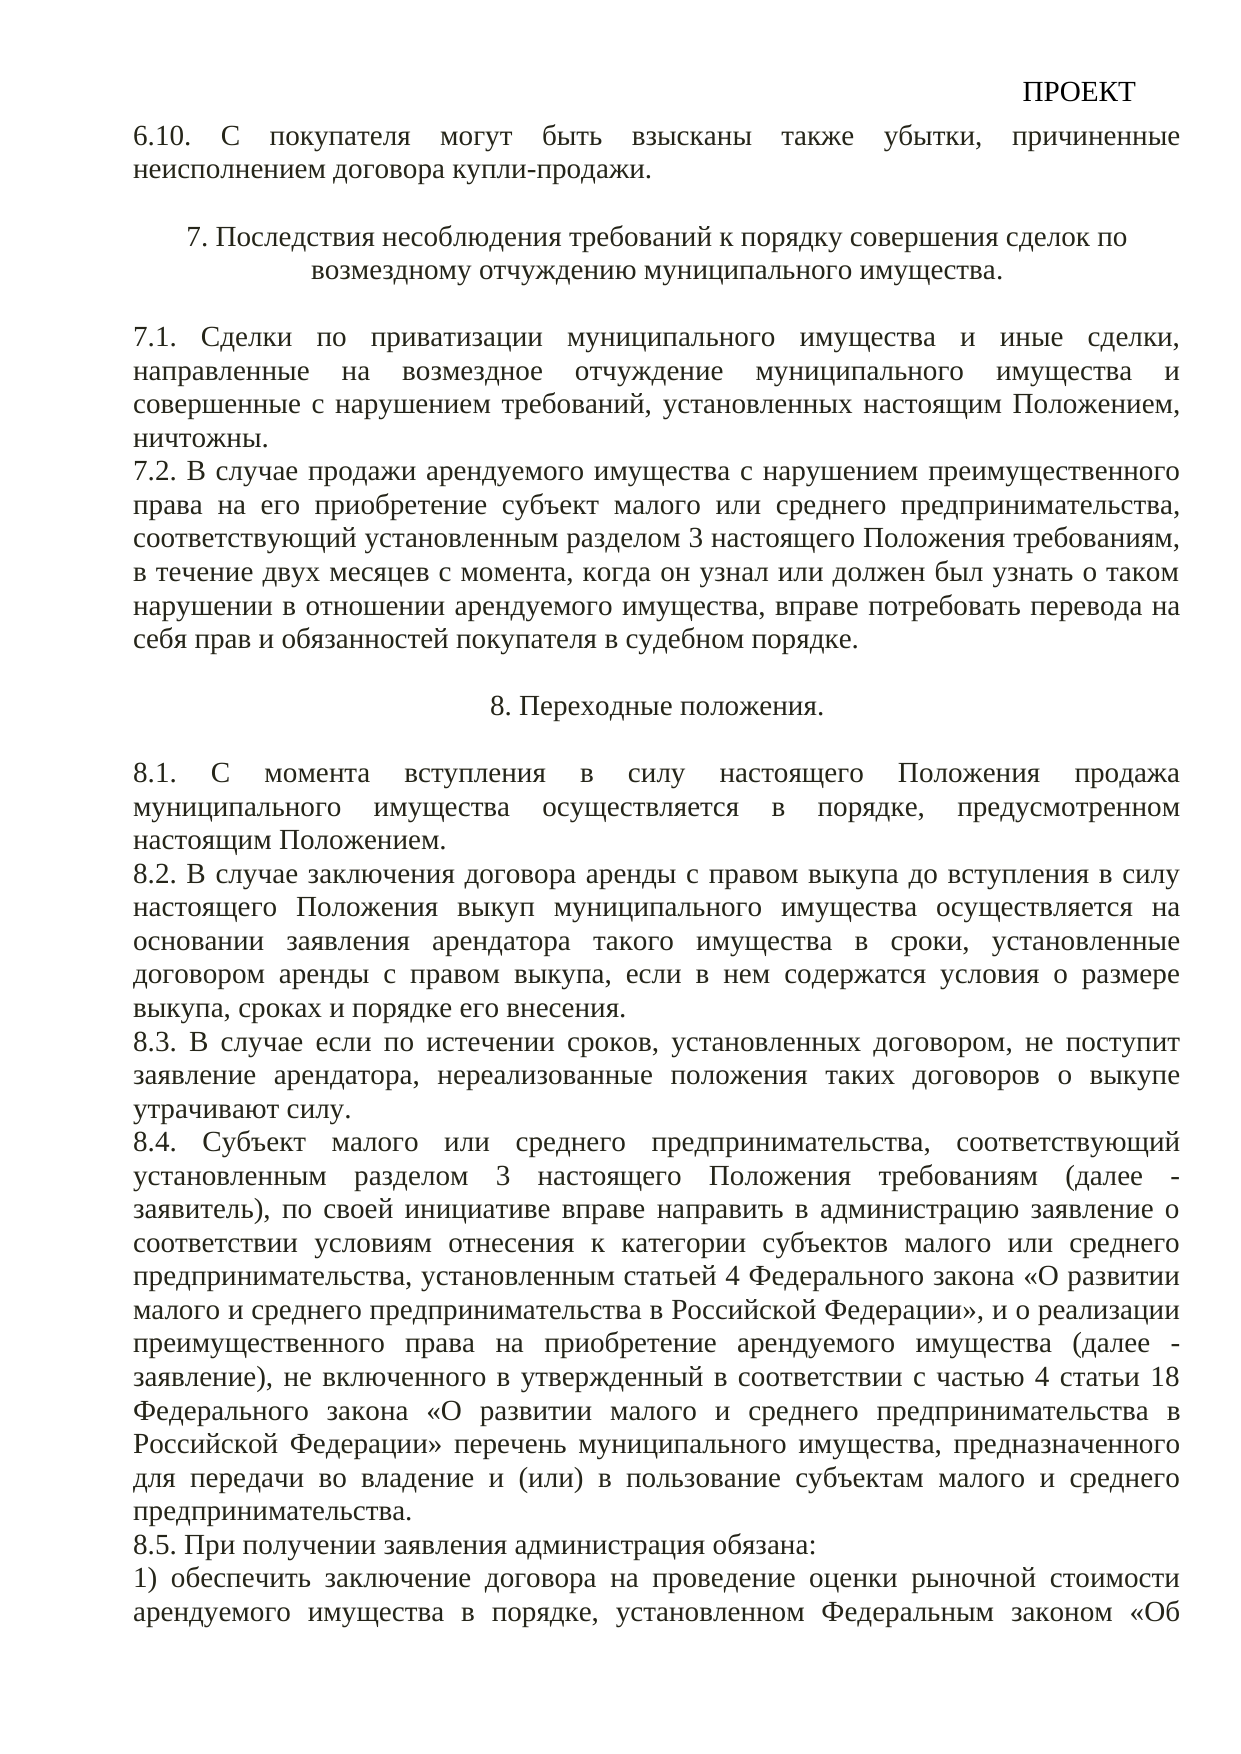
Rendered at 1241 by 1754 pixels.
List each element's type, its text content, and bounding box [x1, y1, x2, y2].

text 6.10. С покупателя могут быть взысканы также убытки, причиненные неисполнением договора купли-продажи. [133, 118, 1181, 185]
text 8.2. В случае заключения договора аренды с правом выкупа до вступления в силу настоящего Положения выкуп муниципального имущества осуществляется на основании заявления арендатора такого имущества в сроки, установленные договором аренды с правом выкупа, если в нем содержатся условия о размере выкупа, сроках и порядке его внесения. [133, 856, 1181, 1024]
text 7.1. Сделки по приватизации муниципального имущества и иные сделки, направленные на возмездное отчуждение муниципального имущества и совершенные с нарушением требований, установленных настоящим Положением, ничтожны. [133, 319, 1181, 453]
text 8.5. При получении заявления администрация обязана: [133, 1527, 1181, 1560]
text 7.2. В случае продажи арендуемого имущества с нарушением преимущественного права на его приобретение субъект малого или среднего предпринимательства, соответствующий установленным разделом 3 настоящего Положения требованиям, в течение двух месяцев с момента, когда он узнал или должен был узнать о таком нарушении в отношении арендуемого имущества, вправе потребовать перевода на себя прав и обязанностей покупателя в судебном порядке. [133, 453, 1181, 655]
text 8.4. Субъект малого или среднего предпринимательства, соответствующий установленным разделом 3 настоящего Положения требованиям (далее - заявитель), по своей инициативе вправе направить в администрацию заявление о соответствии условиям отнесения к категории субъектов малого или среднего предпринимательства, установленным статьей 4 Федерального закона «О развитии малого и среднего предпринимательства в Российской Федерации», и о реализации преимущественного права на приобретение арендуемого имущества (далее - заявление), не включенного в утвержденный в соответствии с частью 4 статьи 18 Федерального закона «О развитии малого и среднего предпринимательства в Российской Федерации» перечень муниципального имущества, предназначенного для передачи во владение и (или) в пользование субъектам малого и среднего предпринимательства. [133, 1124, 1181, 1527]
text 7. Последствия несоблюдения требований к порядку совершения сделок по возмездному отчуждению муниципального имущества. [133, 219, 1181, 286]
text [133, 1560, 1181, 1627]
text 8.3. В случае если по истечении сроков, установленных договором, не поступит заявление арендатора, нереализованные положения таких договоров о выкупе утрачивают силу. [133, 1024, 1181, 1124]
text 8.1. С момента вступления в силу настоящего Положения продажа муниципального имущества осуществляется в порядке, предусмотренном настоящим Положением. [133, 755, 1181, 856]
text 8. Переходные положения. [133, 688, 1181, 722]
